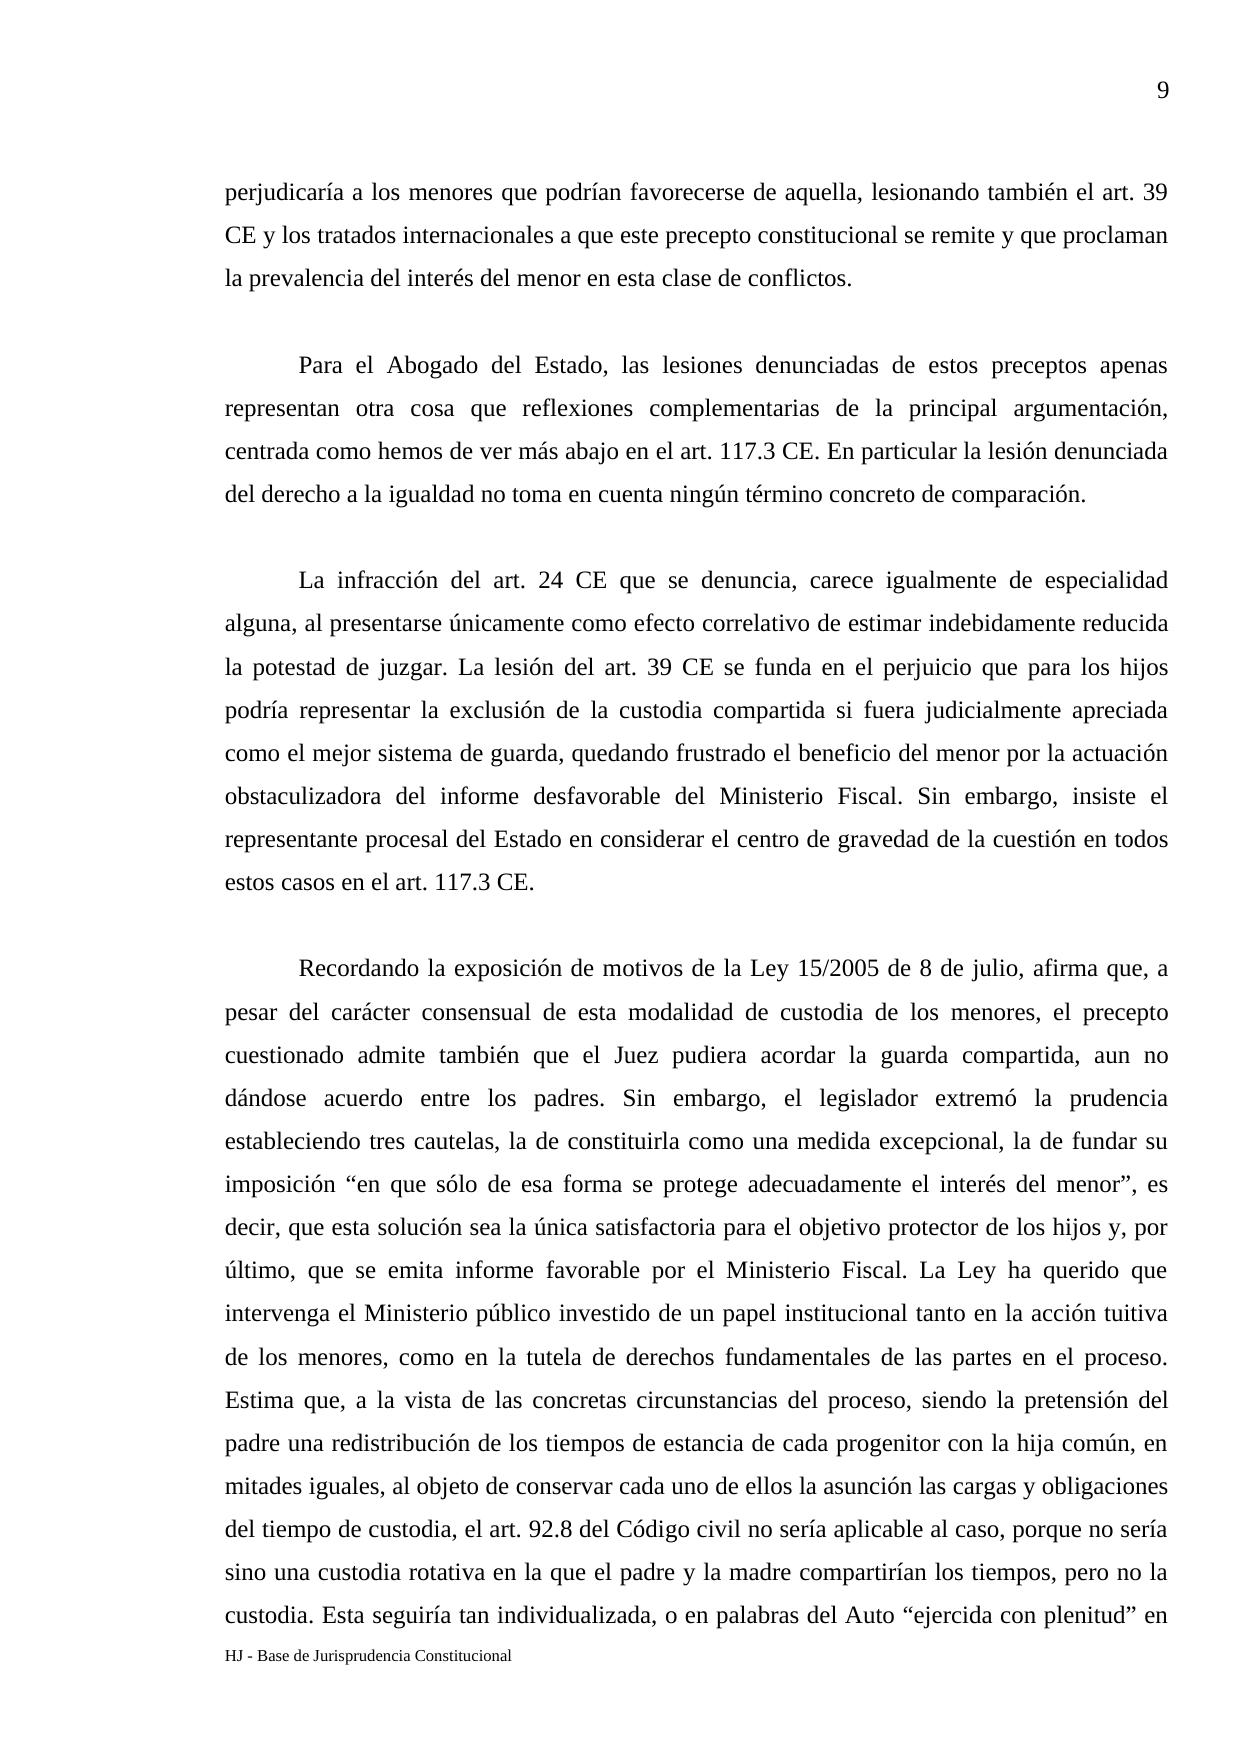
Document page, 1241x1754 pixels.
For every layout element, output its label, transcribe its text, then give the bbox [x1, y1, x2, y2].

text Para el Abogado del Estado, las lesiones denunciadas de estos preceptos apenas representan otra cosa que reflexiones complementarias de la principal argumentación, centrada como hemos de ver más abajo en el art. 117.3 CE. En particular la lesión denunciada del derecho a la igualdad no toma en cuenta ningún término concreto de comparación. [224, 350, 1169, 508]
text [224, 177, 1169, 292]
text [224, 953, 1169, 1629]
text La infracción del art. 24 CE que se denuncia, carece igualmente de especialidad alguna, al presentarse únicamente como efecto correlativo de estimar indebidamente reducida la potestad de juzgar. La lesión del art. 39 CE se funda en el perjuicio que para los hijos podría representar la exclusión de la custodia compartida si fuera judicialmente apreciada como el mejor sistema de guarda, quedando frustrado el beneficio del menor por la actuación obstaculizadora del informe desfavorable del Ministerio Fiscal. Sin embargo, insiste el representante procesal del Estado en considerar el centro de gravedad de la cuestión en todos estos casos en el art. 117.3 CE. [224, 565, 1169, 896]
